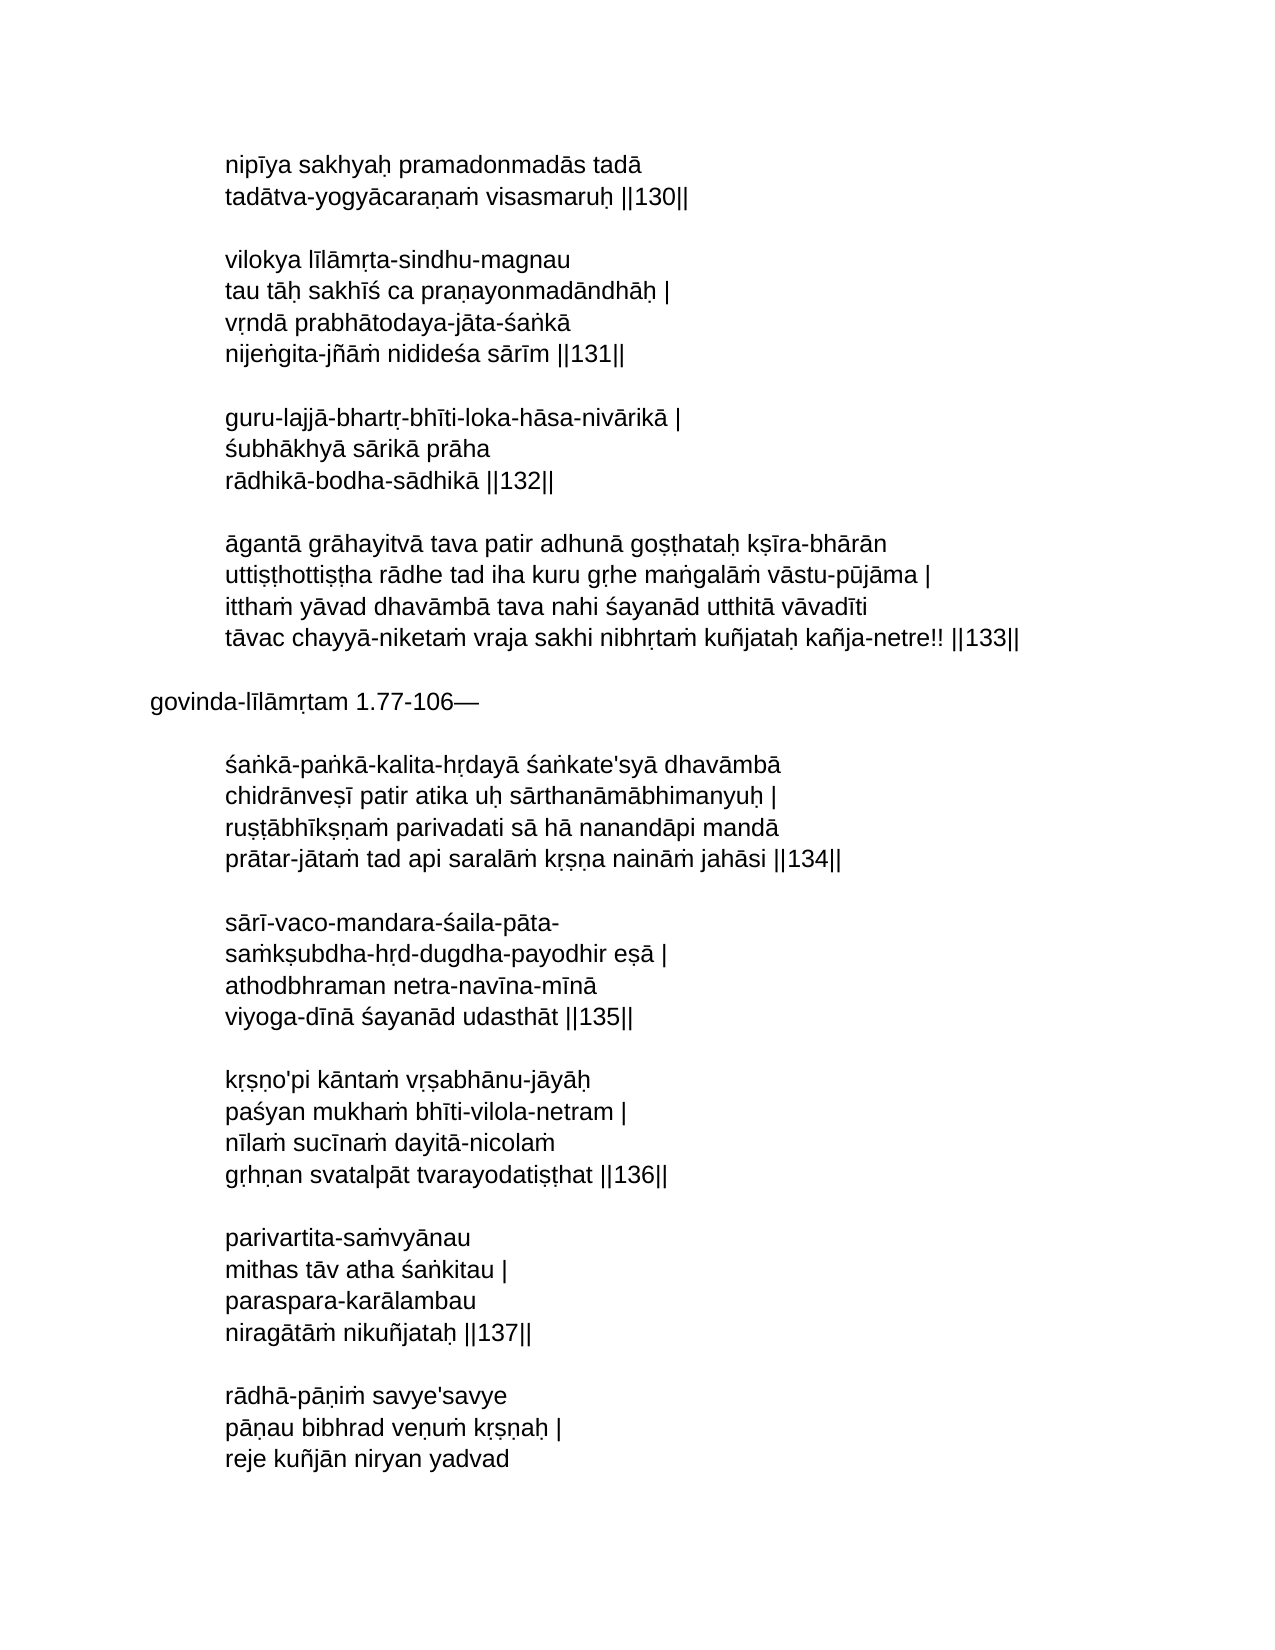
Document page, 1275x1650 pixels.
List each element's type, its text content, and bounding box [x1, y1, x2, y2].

text reje kuñjān niryan yadvad [225, 1444, 1050, 1473]
text kṛṣṇo'pi kāntaṁ vṛṣabhānu-jāyāḥ [225, 1065, 1050, 1094]
text paśyan mukhaṁ bhīti-vilola-netram | [225, 1097, 1050, 1126]
text govinda-līlāmṛtam 1.77-106— [150, 687, 1125, 715]
text nīlaṁ sucīnaṁ dayitā-nicolaṁ [225, 1128, 1050, 1157]
text rādhā-pāṇiṁ savye'savye [225, 1381, 1050, 1410]
text vilokya līlāmṛta-sindhu-magnau [225, 245, 1050, 273]
text viyoga-dīnā śayanād udasthāt ||135|| [225, 1002, 1050, 1031]
text uttiṣṭhottiṣṭha rādhe tad iha kuru gṛhe maṅgalāṁ vāstu-pūjāma | [225, 560, 1050, 589]
text saṁkṣubdha-hṛd-dugdha-payodhir eṣā | [225, 939, 1050, 968]
text chidrānveṣī patir atika uḥ sārthanāmābhimanyuḥ | [225, 781, 1050, 810]
text niragātāṁ nikuñjataḥ ||137|| [225, 1318, 1050, 1347]
text śubhākhyā sārikā prāha [225, 434, 1050, 463]
text āgantā grāhayitvā tava patir adhunā goṣṭhataḥ kṣīra-bhārān [225, 529, 1050, 557]
text ruṣṭābhīkṣṇaṁ parivadati sā hā nanandāpi mandā [225, 813, 1050, 842]
text prātar-jātaṁ tad api saralāṁ kṛṣṇa naināṁ jahāsi ||134|| [225, 844, 1050, 873]
text nijeṅgita-jñāṁ nidideśa sārīm ||131|| [225, 339, 1050, 368]
text vṛndā prabhātodaya-jāta-śaṅkā [225, 308, 1050, 337]
text sārī-vaco-mandara-śaila-pāta- [225, 907, 1050, 936]
text śaṅkā-paṅkā-kalita-hṛdayā śaṅkate'syā dhavāmbā [225, 750, 1050, 778]
text tāvac chayyā-niketaṁ vraja sakhi nibhṛtaṁ kuñjataḥ kañja-netre!! ||133|| [225, 623, 1050, 652]
text itthaṁ yāvad dhavāmbā tava nahi śayanād utthitā vāvadīti [225, 592, 1050, 621]
text paraspara-karālambau [225, 1286, 1050, 1315]
text tadātva-yogyācaraṇaṁ visasmaruḥ ||130|| [225, 182, 1050, 210]
text rādhikā-bodha-sādhikā ||132|| [225, 466, 1050, 494]
text gṛhṇan svatalpāt tvarayodatiṣṭhat ||136|| [225, 1160, 1050, 1189]
text pāṇau bibhrad veṇuṁ kṛṣṇaḥ | [225, 1412, 1050, 1441]
text guru-lajjā-bhartṛ-bhīti-loka-hāsa-nivārikā | [225, 402, 1050, 431]
text tau tāḥ sakhīś ca praṇayonmadāndhāḥ | [225, 276, 1050, 305]
text nipīya sakhyaḥ pramadonmadās tadā [225, 150, 1050, 179]
text mithas tāv atha śaṅkitau | [225, 1255, 1050, 1283]
text parivartita-saṁvyānau [225, 1223, 1050, 1252]
text athodbhraman netra-navīna-mīnā [225, 971, 1050, 999]
